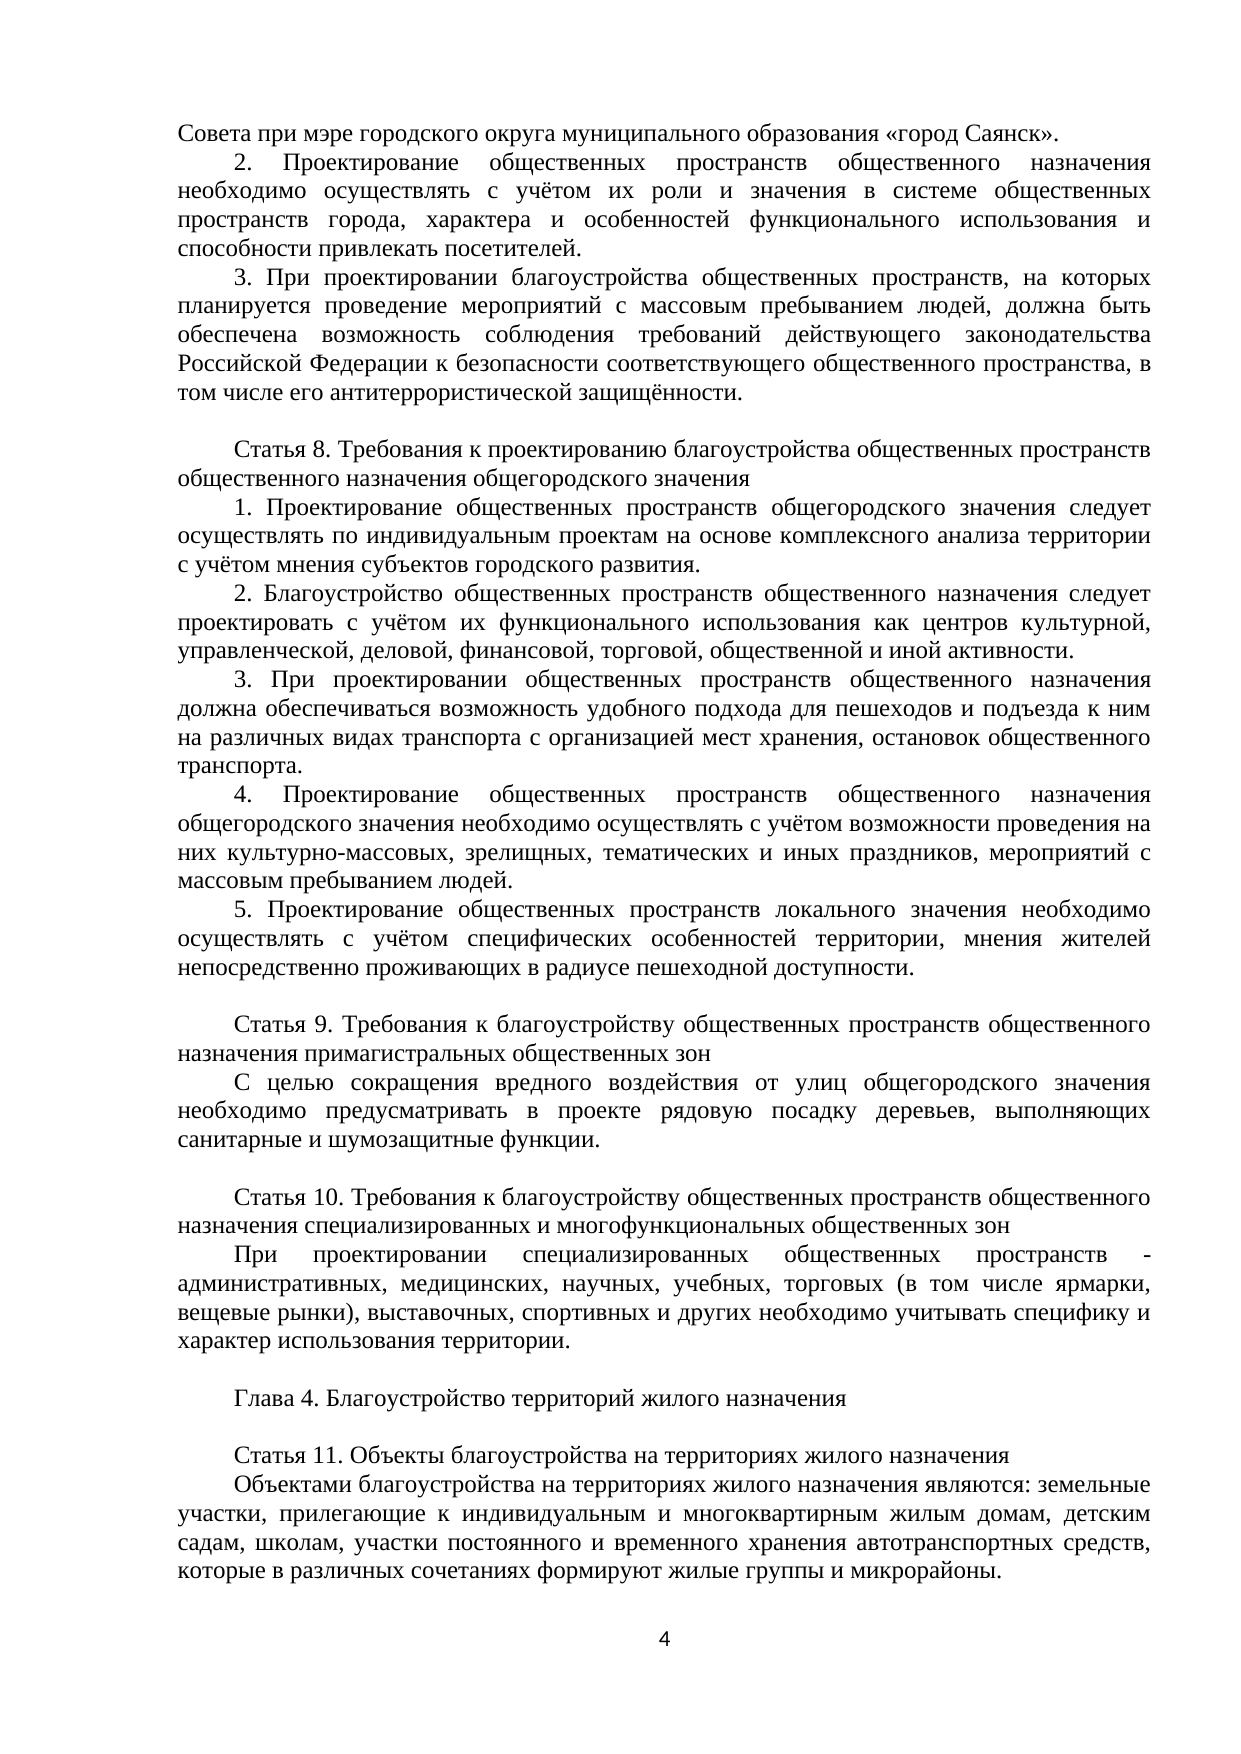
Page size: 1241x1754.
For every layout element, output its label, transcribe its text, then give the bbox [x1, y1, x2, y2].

text Объектами благоустройства на территориях жилого назначения являются: земельные участки, прилегающие к индивидуальным и многоквартирным жилым домам, детским садам, школам, участки постоянного и временного хранения автотранспортных средств, которые в различных сочетаниях формируют жилые группы и микрорайоны. [177, 1469, 1152, 1584]
text 5. Проектирование общественных пространств локального значения необходимо осуществлять с учётом специфических особенностей территории, мнения жителей непосредственно проживающих в радиусе пешеходной доступности. [177, 894, 1152, 981]
text Статья 8. Требования к проектированию благоустройства общественных пространств общественного назначения общегородского значения [177, 434, 1152, 492]
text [177, 118, 1152, 147]
text Статья 9. Требования к благоустройству общественных пространств общественного назначения примагистральных общественных зон [177, 1009, 1152, 1067]
text 3. При проектировании благоустройства общественных пространств, на которых планируется проведение мероприятий с массовым пребыванием людей, должна быть обеспечена возможность соблюдения требований действующего законодательства Российской Федерации к безопасности соответствующего общественного пространства, в том числе его антитеррористической защищённости. [177, 262, 1152, 406]
text При проектировании специализированных общественных пространств - административных, медицинских, научных, учебных, торговых (в том числе ярмарки, вещевые рынки), выставочных, спортивных и других необходимо учитывать специфику и характер использования территории. [177, 1239, 1152, 1354]
text 3. При проектировании общественных пространств общественного назначения должна обеспечиваться возможность удобного подхода для пешеходов и подъезда к ним на различных видах транспорта с организацией мест хранения, остановок общественного транспорта. [177, 664, 1152, 779]
text 2. Благоустройство общественных пространств общественного назначения следует проектировать с учётом их функционального использования как центров культурной, управленческой, деловой, финансовой, торговой, общественной и иной активности. [177, 578, 1152, 664]
text 1. Проектирование общественных пространств общегородского значения следует осуществлять по индивидуальным проектам на основе комплексного анализа территории с учётом мнения субъектов городского развития. [177, 492, 1152, 578]
text С целью сокращения вредного воздействия от улиц общегородского значения необходимо предусматривать в проекте рядовую посадку деревьев, выполняющих санитарные и шумозащитные функции. [177, 1067, 1152, 1153]
text 4. Проектирование общественных пространств общественного назначения общегородского значения необходимо осуществлять с учётом возможности проведения на них культурно-массовых, зрелищных, тематических и иных праздников, мероприятий с массовым пребыванием людей. [177, 779, 1152, 894]
text Глава 4. Благоустройство территорий жилого назначения [177, 1383, 1152, 1412]
text 2. Проектирование общественных пространств общественного назначения необходимо осуществлять с учётом их роли и значения в системе общественных пространств города, характера и особенностей функционального использования и способности привлекать посетителей. [177, 147, 1152, 262]
text Статья 11. Объекты благоустройства на территориях жилого назначения [177, 1441, 1152, 1469]
text Статья 10. Требования к благоустройству общественных пространств общественного назначения специализированных и многофункциональных общественных зон [177, 1182, 1152, 1239]
